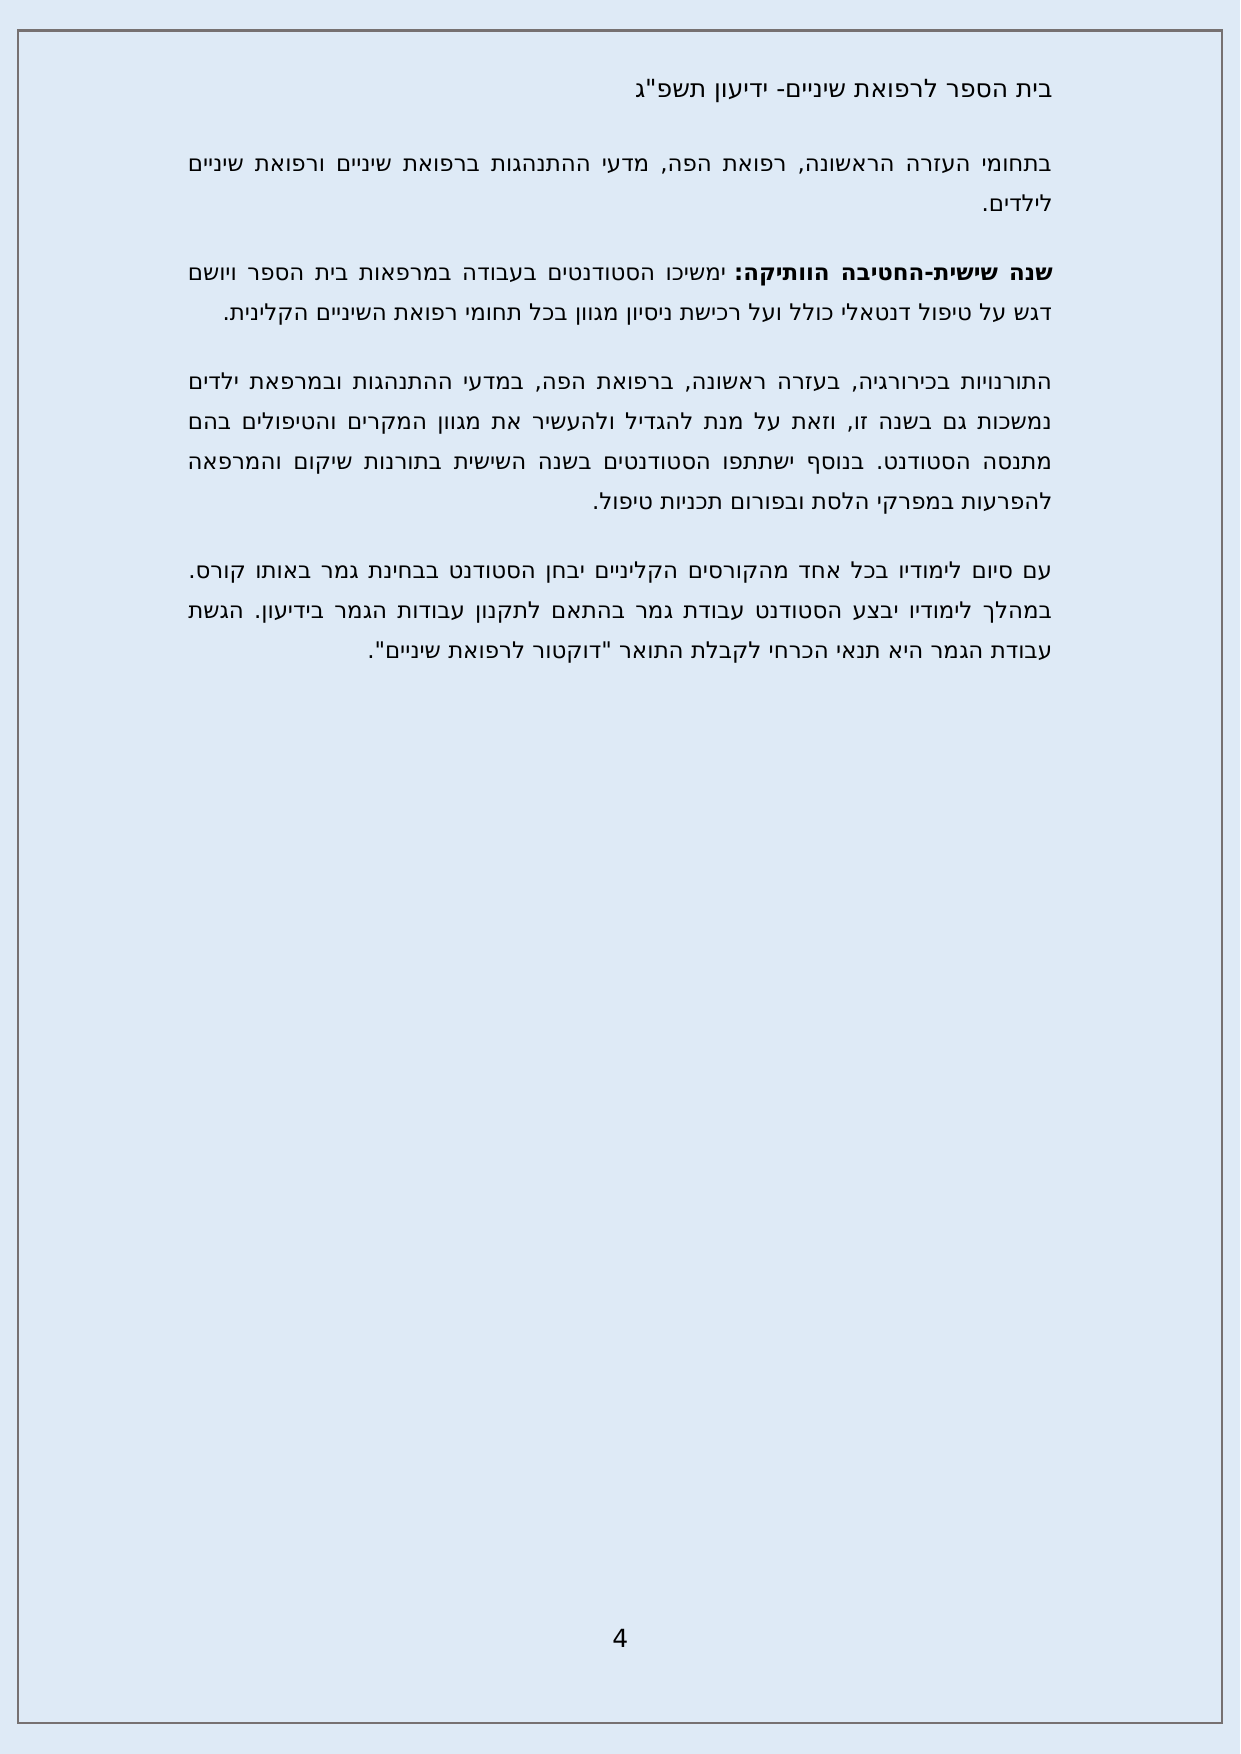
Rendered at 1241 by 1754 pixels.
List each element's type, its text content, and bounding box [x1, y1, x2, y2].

text עם סיום לימודיו בכל אחד מהקורסים הקליניים יבחן הסטודנט בבחינת גמר באותו קורס. במהלך לימודיו יבצע הסטודנט עבודת גמר בהתאם לתקנון עבודות הגמר בידיעון. הגשת עבודת הגמר היא תנאי הכרחי לקבלת התואר "דוקטור לרפואת שיניים". [187, 557, 1053, 664]
text התורנויות בכירורגיה, בעזרה ראשונה, ברפואת הפה, במדעי ההתנהגות ובמרפאת ילדים נמשכות גם בשנה זו, וזאת על מנת להגדיל ולהעשיר את מגוון המקרים והטיפולים בהם מתנסה הסטודנט. בנוסף ישתתפו הסטודנטים בשנה השישית בתורנות שיקום והמרפאה להפרעות במפרקי הלסת ובפורום תכניות טיפול. [187, 368, 1053, 515]
text שנה שישית-החטיבה הוותיקה: ימשיכו הסטודנטים בעבודה במרפאות בית הספר ויושם דגש על טיפול דנטאלי כולל ועל רכישת ניסיון מגוון בכל תחומי רפואת השיניים הקלינית. [187, 259, 1053, 326]
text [187, 150, 1053, 217]
